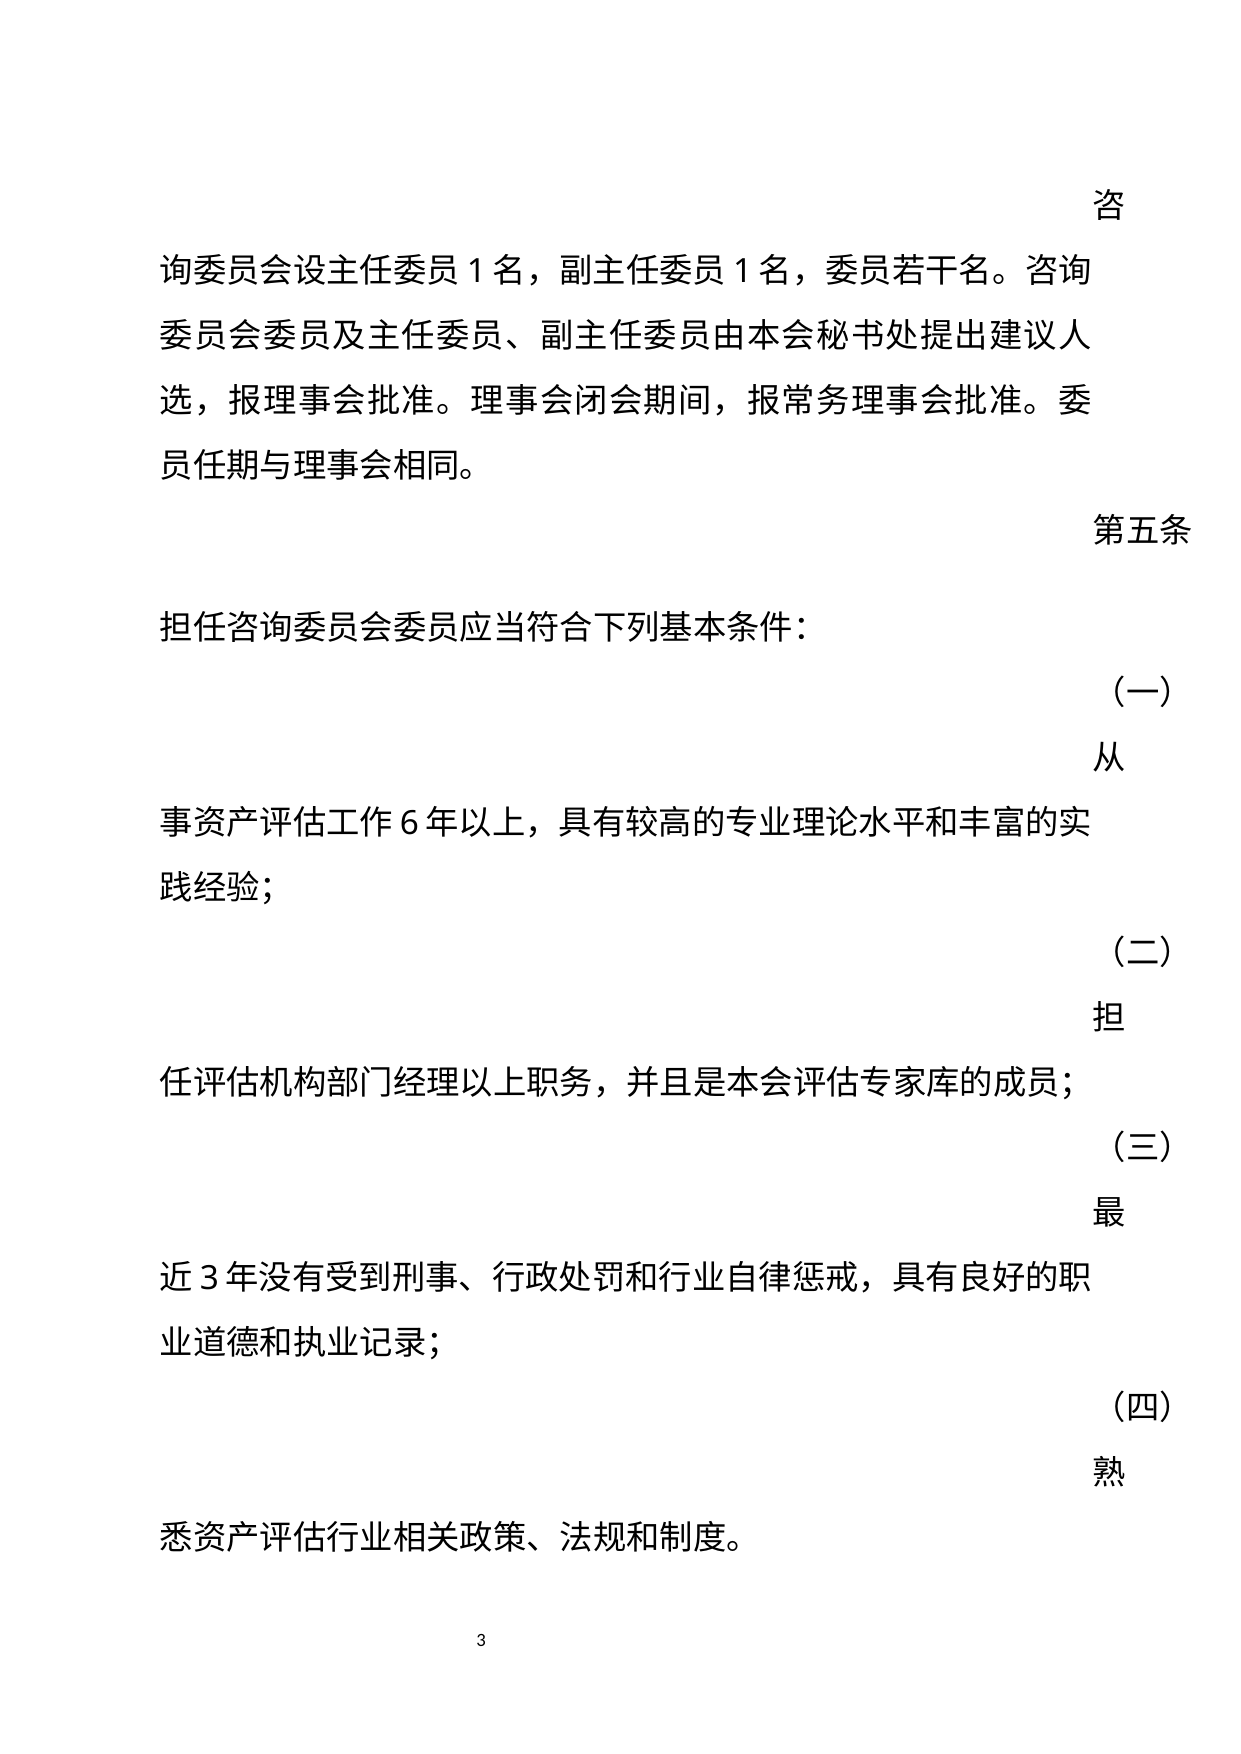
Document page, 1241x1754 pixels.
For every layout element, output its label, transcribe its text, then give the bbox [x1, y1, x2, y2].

list 从事资产评估工作6年以上，具有较高的专业理论水平和丰富的实践经验； [159, 658, 1092, 918]
list 最近3年没有受到刑事、行政处罚和行业自律惩戒，具有良好的职业道德和执业记录； [159, 1113, 1092, 1373]
list 担任评估机构部门经理以上职务，并且是本会评估专家库的成员； [159, 918, 1092, 1113]
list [159, 170, 1092, 495]
list 担任咨询委员会委员应当符合下列基本条件： [159, 495, 1092, 658]
list 熟悉资产评估行业相关政策、法规和制度。 [159, 1373, 1092, 1568]
